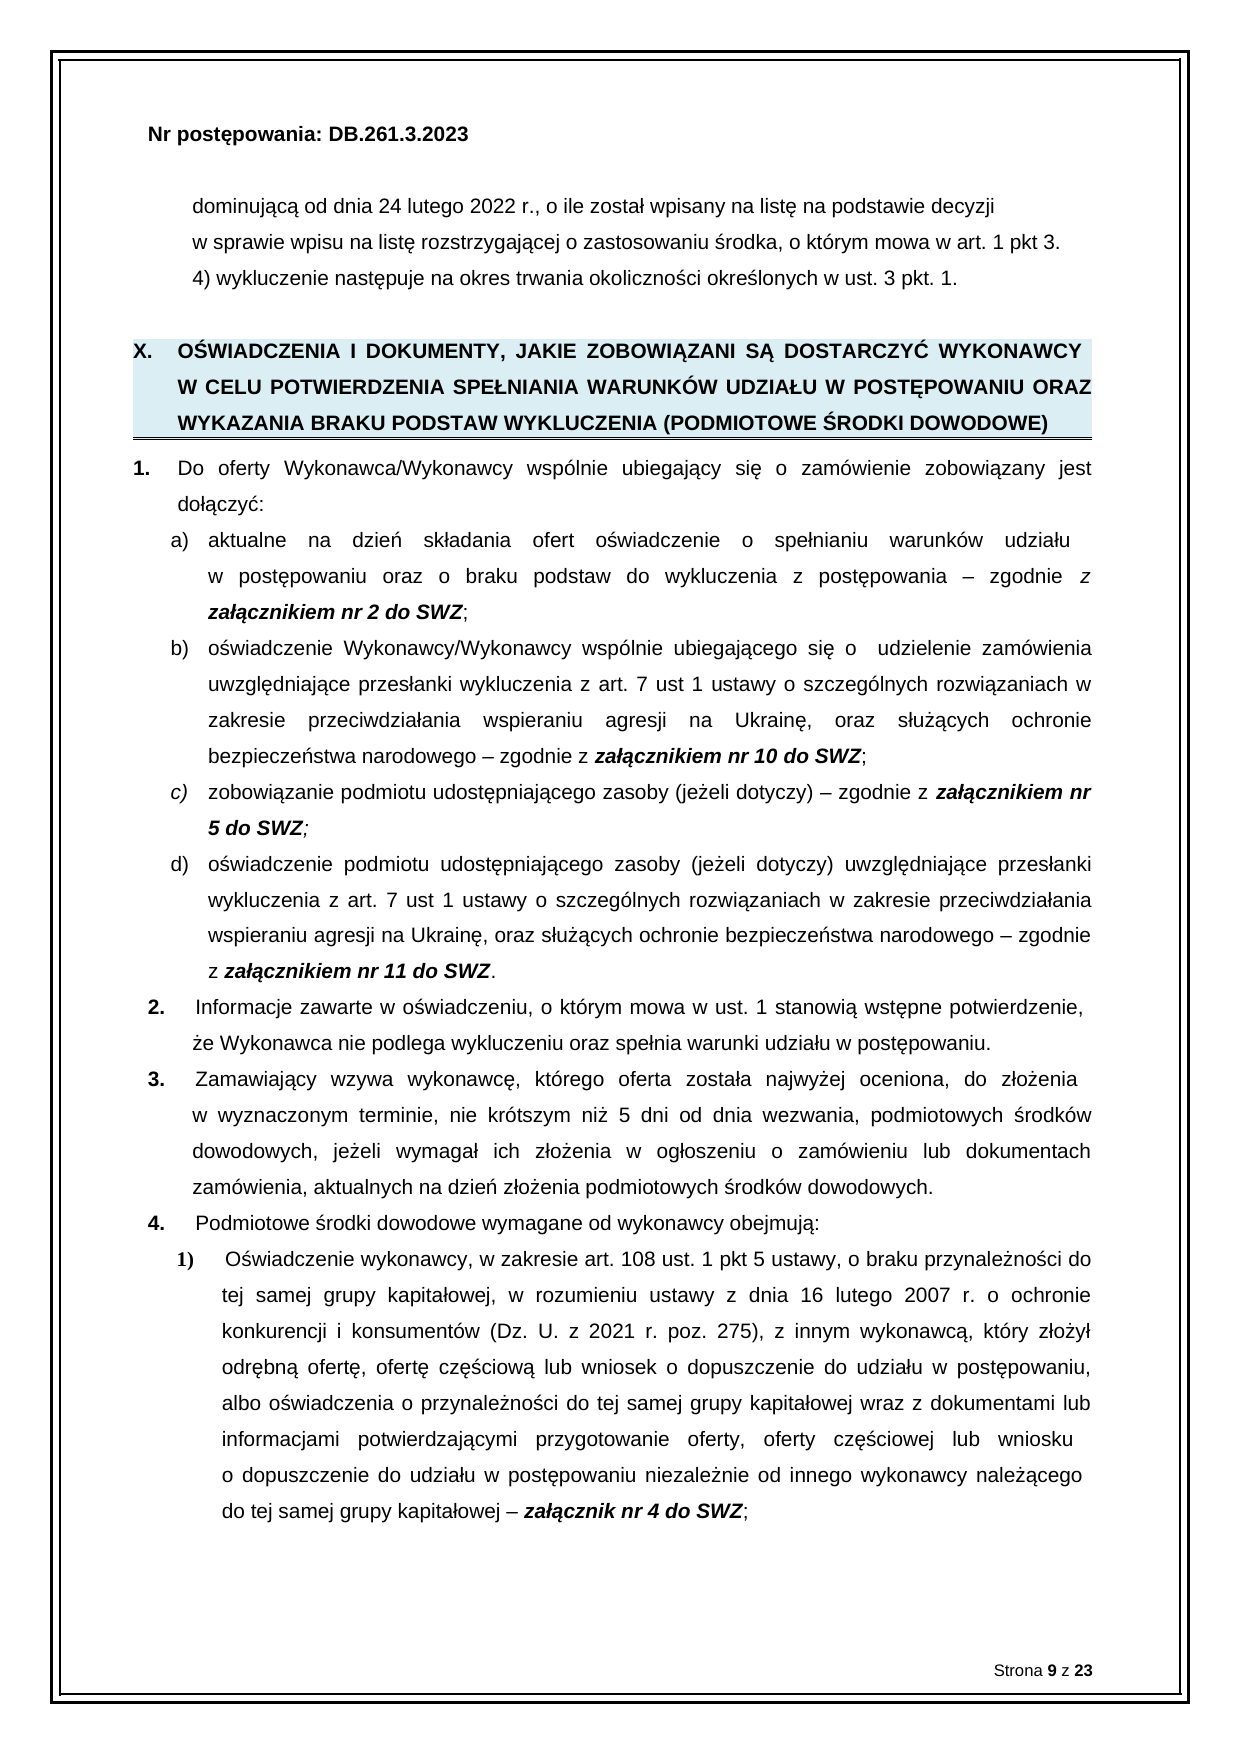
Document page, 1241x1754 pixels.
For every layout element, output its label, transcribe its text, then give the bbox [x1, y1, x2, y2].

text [192, 194, 1092, 253]
list zobowiązanie podmiotu udostępniającego zasoby (jeżeli dotyczy) – zgodnie z załącznikiem nr 5 do SWZ; [170, 779, 1092, 839]
list Do oferty Wykonawca/Wykonawcy wspólnie ubiegający się o zamówienie zobowiązany jest dołączyć: [133, 456, 1092, 516]
list Podmiotowe środki dowodowe wymagane od wykonawcy obejmują: [148, 1211, 1092, 1235]
text 4) wykluczenie następuje na okres trwania okoliczności określonych w ust. 3 pkt. 1. [192, 266, 1092, 289]
list OŚWIADCZENIA I DOKUMENTY, JAKIE ZOBOWIĄZANI SĄ DOSTARCZYĆ WYKONAWCY W CELU POTWIERDZENIA SPEŁNIANIA WARUNKÓW UDZIAŁU W POSTĘPOWANIU ORAZ WYKAZANIA BRAKU PODSTAW WYKLUCZENIA (PODMIOTOWE ŚRODKI DOWODOWE) [133, 339, 1092, 437]
list oświadczenie podmiotu udostępniającego zasoby (jeżeli dotyczy) uwzględniające przesłanki wykluczenia z art. 7 ust 1 ustawy o szczególnych rozwiązaniach w zakresie przeciwdziałania wspieraniu agresji na Ukrainę, oraz służących ochronie bezpieczeństwa narodowego – zgodnie z załącznikiem nr 11 do SWZ. [170, 851, 1092, 983]
list oświadczenie Wykonawcy/Wykonawcy wspólnie ubiegającego się o udzielenie zamówienia uwzględniające przesłanki wykluczenia z art. 7 ust 1 ustawy o szczególnych rozwiązaniach w zakresie przeciwdziałania wspieraniu agresji na Ukrainę, oraz służących ochronie bezpieczeństwa narodowego – zgodnie z załącznikiem nr 10 do SWZ; [170, 636, 1092, 768]
list Oświadczenie wykonawcy, w zakresie art. 108 ust. 1 pkt 5 ustawy, o braku przynależności do tej samej grupy kapitałowej, w rozumieniu ustawy z dnia 16 lutego 2007 r. o ochronie konkurencji i konsumentów (Dz. U. z 2021 r. poz. 275), z innym wykonawcą, który złożył odrębną ofertę, ofertę częściową lub wniosek o dopuszczenie do udziału w postępowaniu, albo oświadczenia o przynależności do tej samej grupy kapitałowej wraz z dokumentami lub informacjami potwierdzającymi przygotowanie oferty, oferty częściowej lub wniosku o dopuszczenie do udziału w postępowaniu niezależnie od innego wykonawcy należącego do tej samej grupy kapitałowej – załącznik nr 4 do SWZ; [176, 1247, 1092, 1522]
list aktualne na dzień składania ofert oświadczenie o spełnianiu warunków udziału w postępowaniu oraz o braku podstaw do wykluczenia z postępowania – zgodnie z załącznikiem nr 2 do SWZ; [170, 528, 1092, 624]
list Zamawiający wzywa wykonawcę, którego oferta została najwyżej oceniona, do złożenia w wyznaczonym terminie, nie krótszym niż 5 dni od dnia wezwania, podmiotowych środków dowodowych, jeżeli wymagał ich złożenia w ogłoszeniu o zamówieniu lub dokumentach zamówienia, aktualnych na dzień złożenia podmiotowych środków dowodowych. [148, 1067, 1092, 1199]
list Informacje zawarte w oświadczeniu, o którym mowa w ust. 1 stanowią wstępne potwierdzenie, że Wykonawca nie podlega wykluczeniu oraz spełnia warunki udziału w postępowaniu. [148, 995, 1092, 1055]
